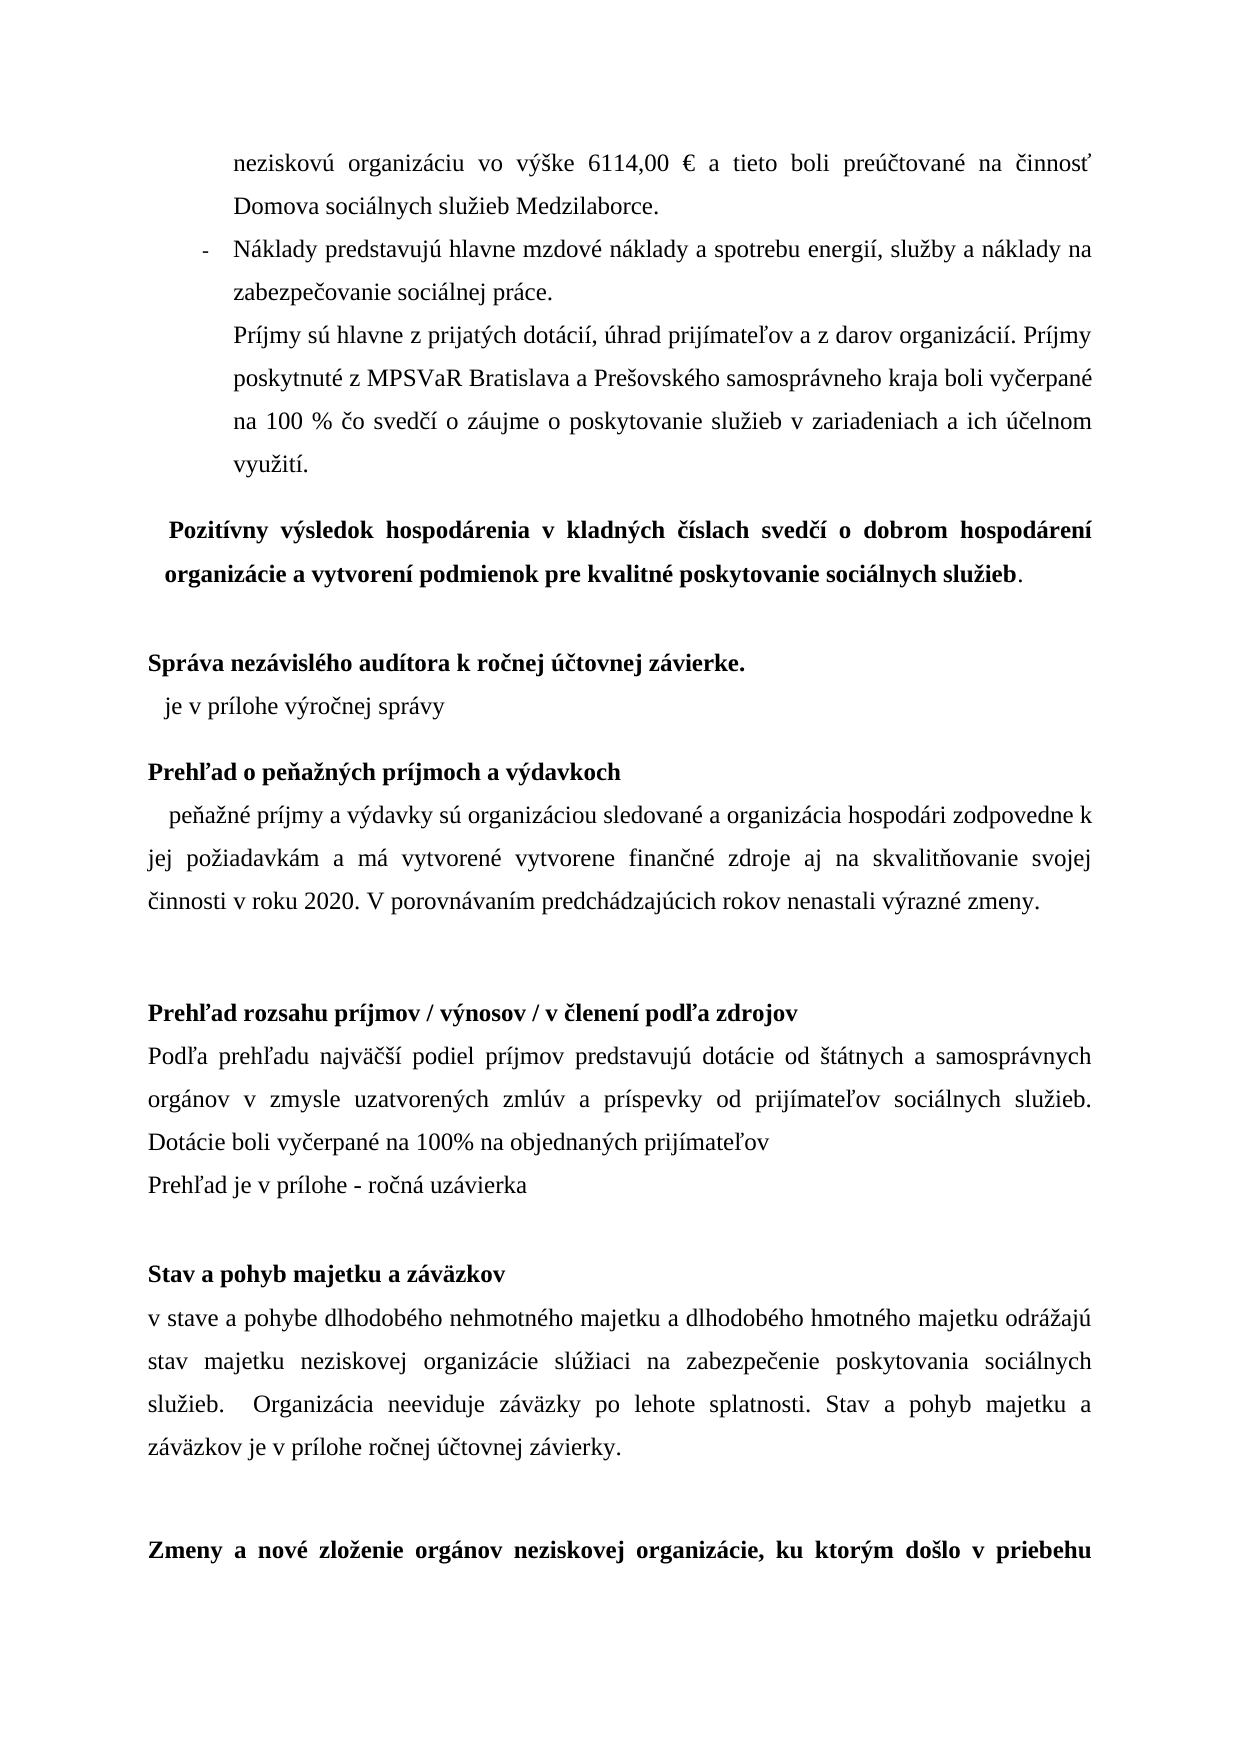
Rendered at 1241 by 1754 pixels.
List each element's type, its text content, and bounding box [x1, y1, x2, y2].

text Prehľad je v prílohe - ročná uzávierka [148, 1171, 1093, 1199]
text Podľa prehľadu najväčší podiel príjmov predstavujú dotácie od štátnych a samosprávnych orgánov v zmysle uzatvorených zmlúv a príspevky od prijímateľov sociálnych služieb. Dotácie boli vyčerpané na 100% na objednaných prijímateľov [148, 1041, 1093, 1156]
text Pozitívny výsledok hospodárenia v kladných číslach svedčí o dobrom hospodárení organizácie a vytvorení podmienok pre kvalitné poskytovanie sociálnych služieb. [164, 516, 1093, 587]
text v stave a pohybe dlhodobého nehmotného majetku a dlhodobého hmotného majetku odrážajú stav majetku neziskovej organizácie slúžiaci na zabezpečenie poskytovania sociálnych služieb. Organizácia neeviduje záväzky po lehote splatnosti. Stav a pohyb majetku a záväzkov je v prílohe ročnej účtovnej závierky. [148, 1303, 1093, 1461]
list Náklady predstavujú hlavne mzdové náklady a spotrebu energií, služby a náklady na zabezpečovanie sociálnej práce. [202, 234, 1093, 306]
text Správa nezávislého audítora k ročnej účtovnej závierke. [148, 648, 1093, 676]
text je v prílohe výročnej správy [148, 691, 1093, 719]
text Stav a pohyb majetku a záväzkov [148, 1259, 1093, 1288]
text peňažné príjmy a výdavky sú organizáciou sledované a organizácia hospodári zodpovedne k jej požiadavkám a má vytvorené vytvorene finančné zdroje aj na skvalitňovanie svojej činnosti v roku 2020. V porovnávaním predchádzajúcich rokov nenastali výrazné zmeny. [148, 800, 1093, 915]
text Prehľad o peňažných príjmoch a výdavkoch [148, 757, 1093, 786]
text Príjmy sú hlavne z prijatých dotácií, úhrad prijímateľov a z darov organizácií. Príjmy poskytnuté z MPSVaR Bratislava a Prešovského samosprávneho kraja boli vyčerpané na 100 % čo svedčí o záujme o poskytovanie služieb v zariadeniach a ich účelnom využití. [233, 320, 1093, 478]
text Prehľad rozsahu príjmov / výnosov / v členení podľa zdrojov [148, 998, 1093, 1027]
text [233, 148, 1093, 219]
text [148, 1535, 1093, 1564]
